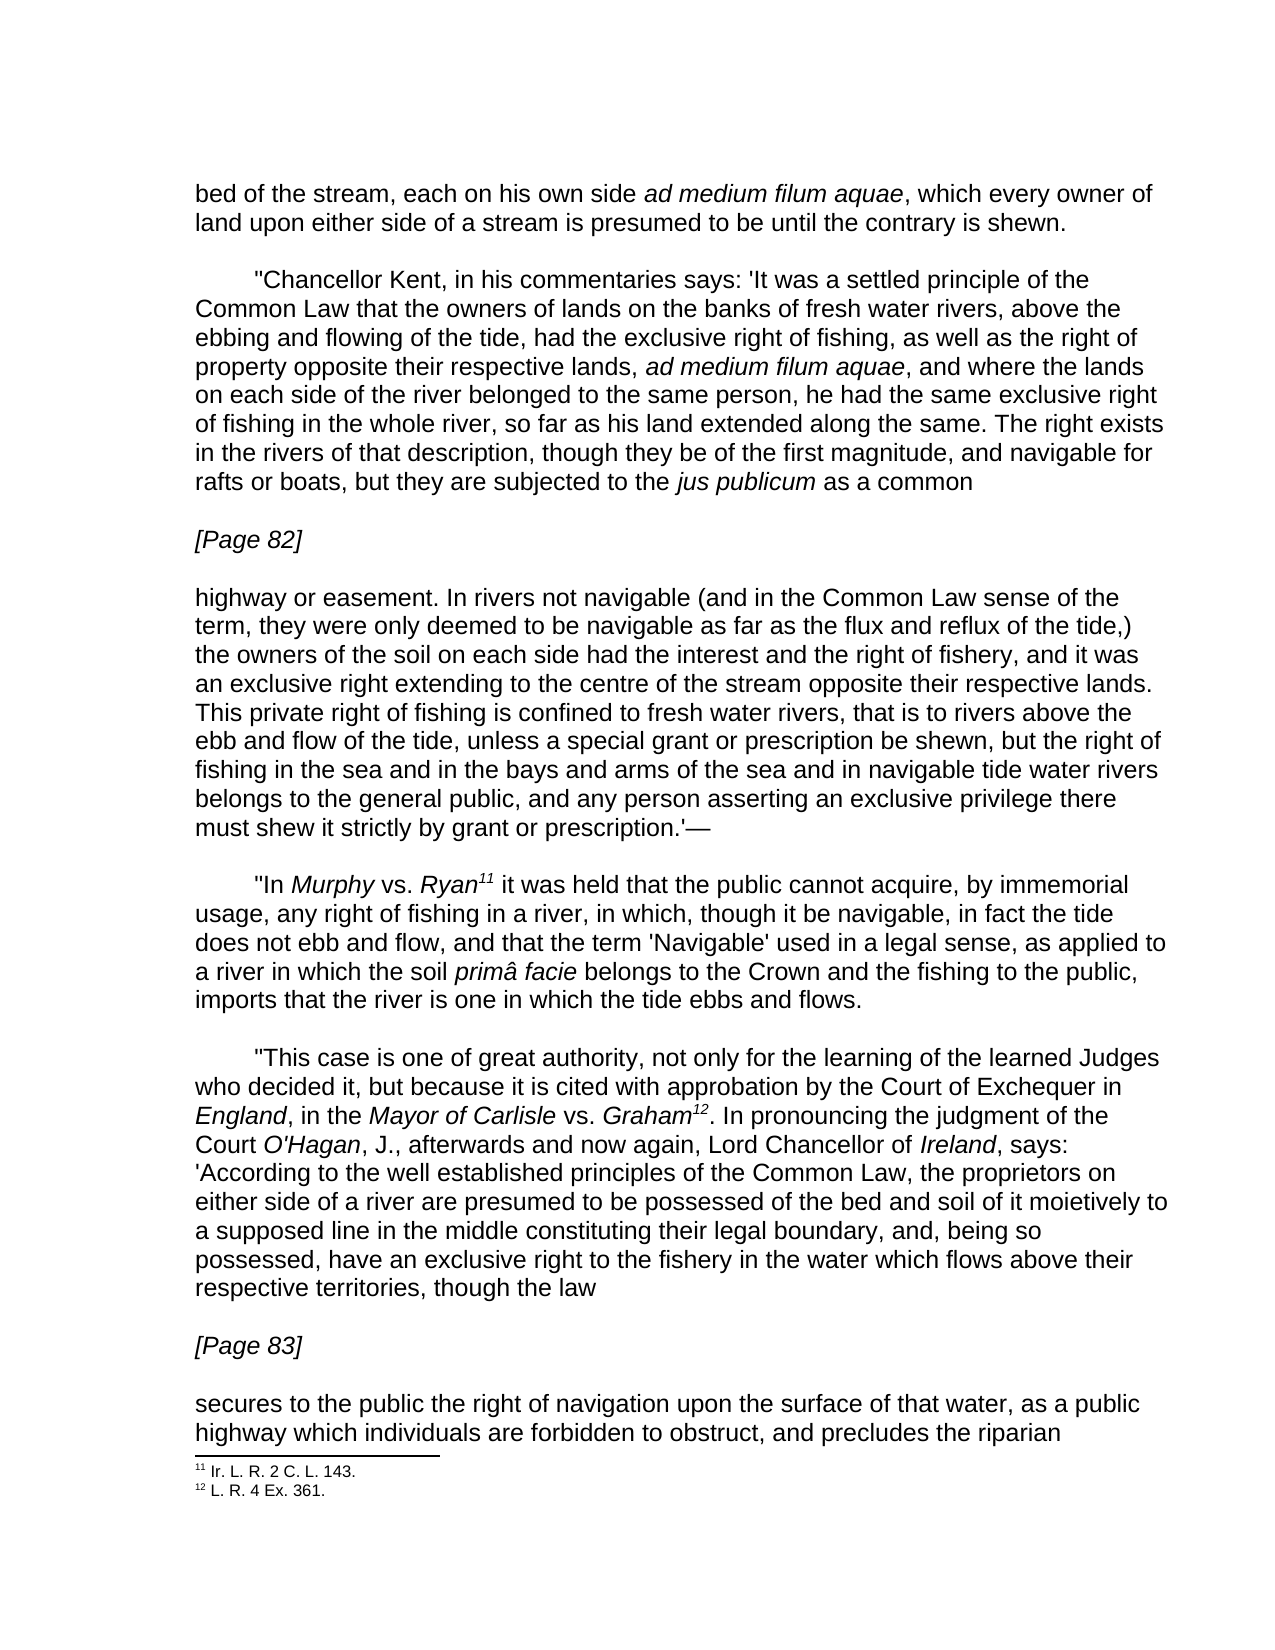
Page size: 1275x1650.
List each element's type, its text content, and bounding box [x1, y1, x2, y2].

text "In Murphy vs. Ryan it was held that the public cannot acquire, by immemorial usage, any right of fishing in a river, in which, though it be navigable, in fact the tide does not ebb and flow, and that the term 'Navigable' used in a legal sense, as applied to a river in which the soil primâ facie belongs to the Crown and the fishing to the public, imports that the river is one in which the tide ebbs and flows. [195, 870, 1170, 1014]
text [195, 1389, 1170, 1447]
text [Page 83] [195, 1331, 1170, 1360]
text "This case is one of great authority, not only for the learning of the learned Judges who decided it, but because it is cited with approbation by the Court of Exchequer in England, in the Mayor of Carlisle vs. Graham. In pronouncing the judgment of the Court O'Hagan, J., afterwards and now again, Lord Chancellor of Ireland, says: 'According to the well established principles of the Common Law, the proprietors on either side of a river are presumed to be possessed of the bed and soil of it moietively to a supposed line in the middle constituting their legal boundary, and, being so possessed, have an exclusive right to the fishery in the water which flows above their respective territories, though the law [195, 1043, 1170, 1302]
text "Chancellor Kent, in his commentaries says: 'It was a settled principle of the Common Law that the owners of lands on the banks of fresh water rivers, above the ebbing and flowing of the tide, had the exclusive right of fishing, as well as the right of property opposite their respective lands, ad medium filum aquae, and where the lands on each side of the river belonged to the same person, he had the same exclusive right of fishing in the whole river, so far as his land extended along the same. The right exists in the rivers of that description, though they be of the first magnitude, and navigable for rafts or boats, but they are subjected to the jus publicum as a common [195, 265, 1170, 495]
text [195, 179, 1170, 236]
text highway or easement. In rivers not navigable (and in the Common Law sense of the term, they were only deemed to be navigable as far as the flux and reflux of the tide,) the owners of the soil on each side had the interest and the right of fishery, and it was an exclusive right extending to the centre of the stream opposite their respective lands. This private right of fishing is confined to fresh water rivers, that is to rivers above the ebb and flow of the tide, unless a special grant or prescription be shewn, but the right of fishing in the sea and in the bays and arms of the sea and in navigable tide water rivers belongs to the general public, and any person asserting an exclusive privilege there must shew it strictly by grant or prescription.'— [195, 582, 1170, 841]
text [Page 82] [195, 524, 1170, 553]
